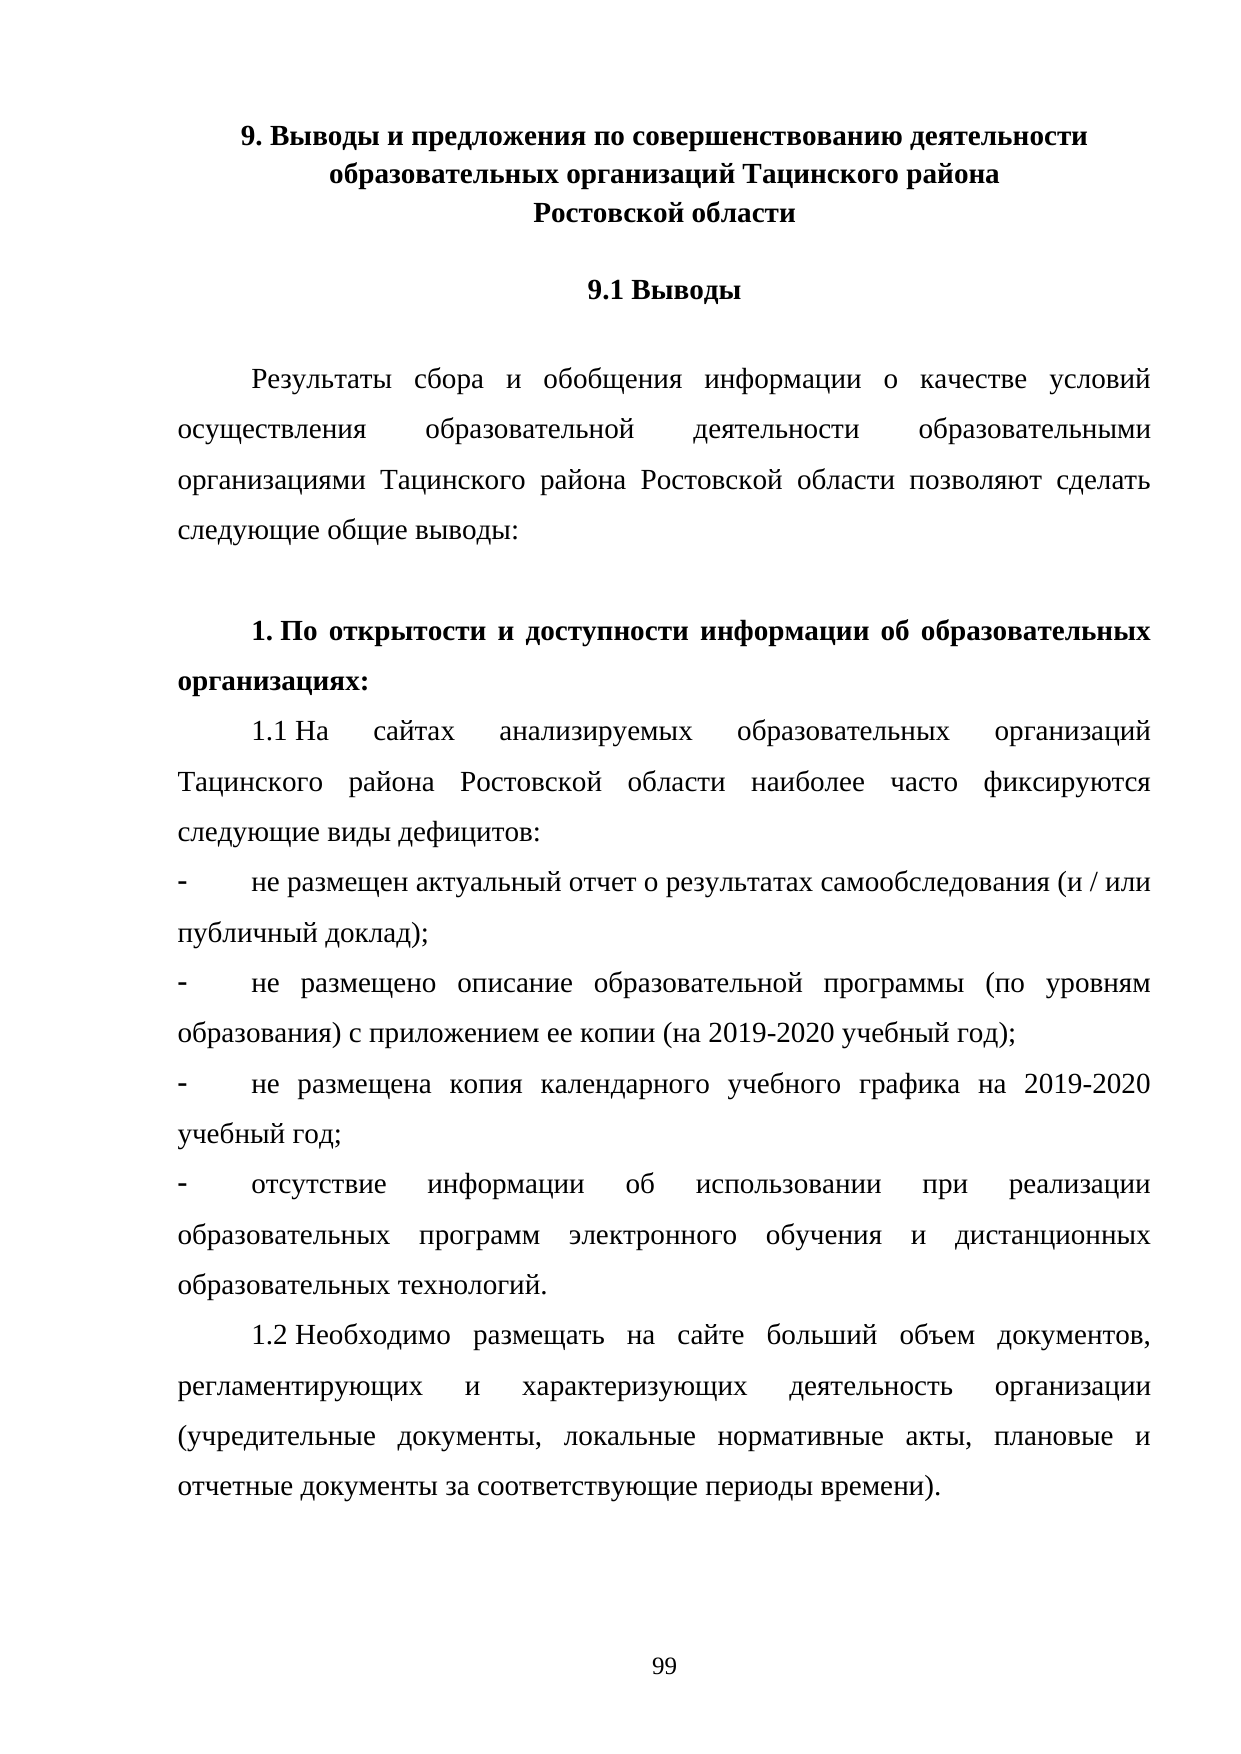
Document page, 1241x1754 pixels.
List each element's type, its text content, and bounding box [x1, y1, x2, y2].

text 1.1 На сайтах анализируемых образовательных организаций Тацинского района Ростовской области наиболее часто фиксируются следующие виды дефицитов: [177, 713, 1152, 847]
list отсутствие информации об использовании при реализации образовательных программ электронного обучения и дистанционных образовательных технологий. [177, 1166, 1152, 1301]
text Результаты сбора и обобщения информации о качестве условий осуществления образовательной деятельности образовательными организациями Тацинского района Ростовской области позволяют сделать следующие общие выводы: [177, 361, 1152, 546]
text 9.1 Выводы [177, 272, 1152, 306]
list не размещен актуальный отчет о результатах самообследования (и / или публичный доклад); [177, 864, 1152, 948]
text 1. По открытости и доступности информации об образовательных организациях: [177, 613, 1152, 697]
text 1.2 Необходимо размещать на сайте больший объем документов, регламентирующих и характеризующих деятельность организации (учредительные документы, локальные нормативные акты, плановые и отчетные документы за соответствующие периоды времени). [177, 1317, 1152, 1502]
list не размещено описание образовательной программы (по уровням образования) с приложением ее копии (на 2019-2020 учебный год); [177, 965, 1152, 1049]
text 9. Выводы и предложения по совершенствованию деятельности образовательных организаций Тацинского района Ростовской области [177, 118, 1152, 229]
list не размещена копия календарного учебного графика на 2019-2020 учебный год; [177, 1066, 1152, 1150]
